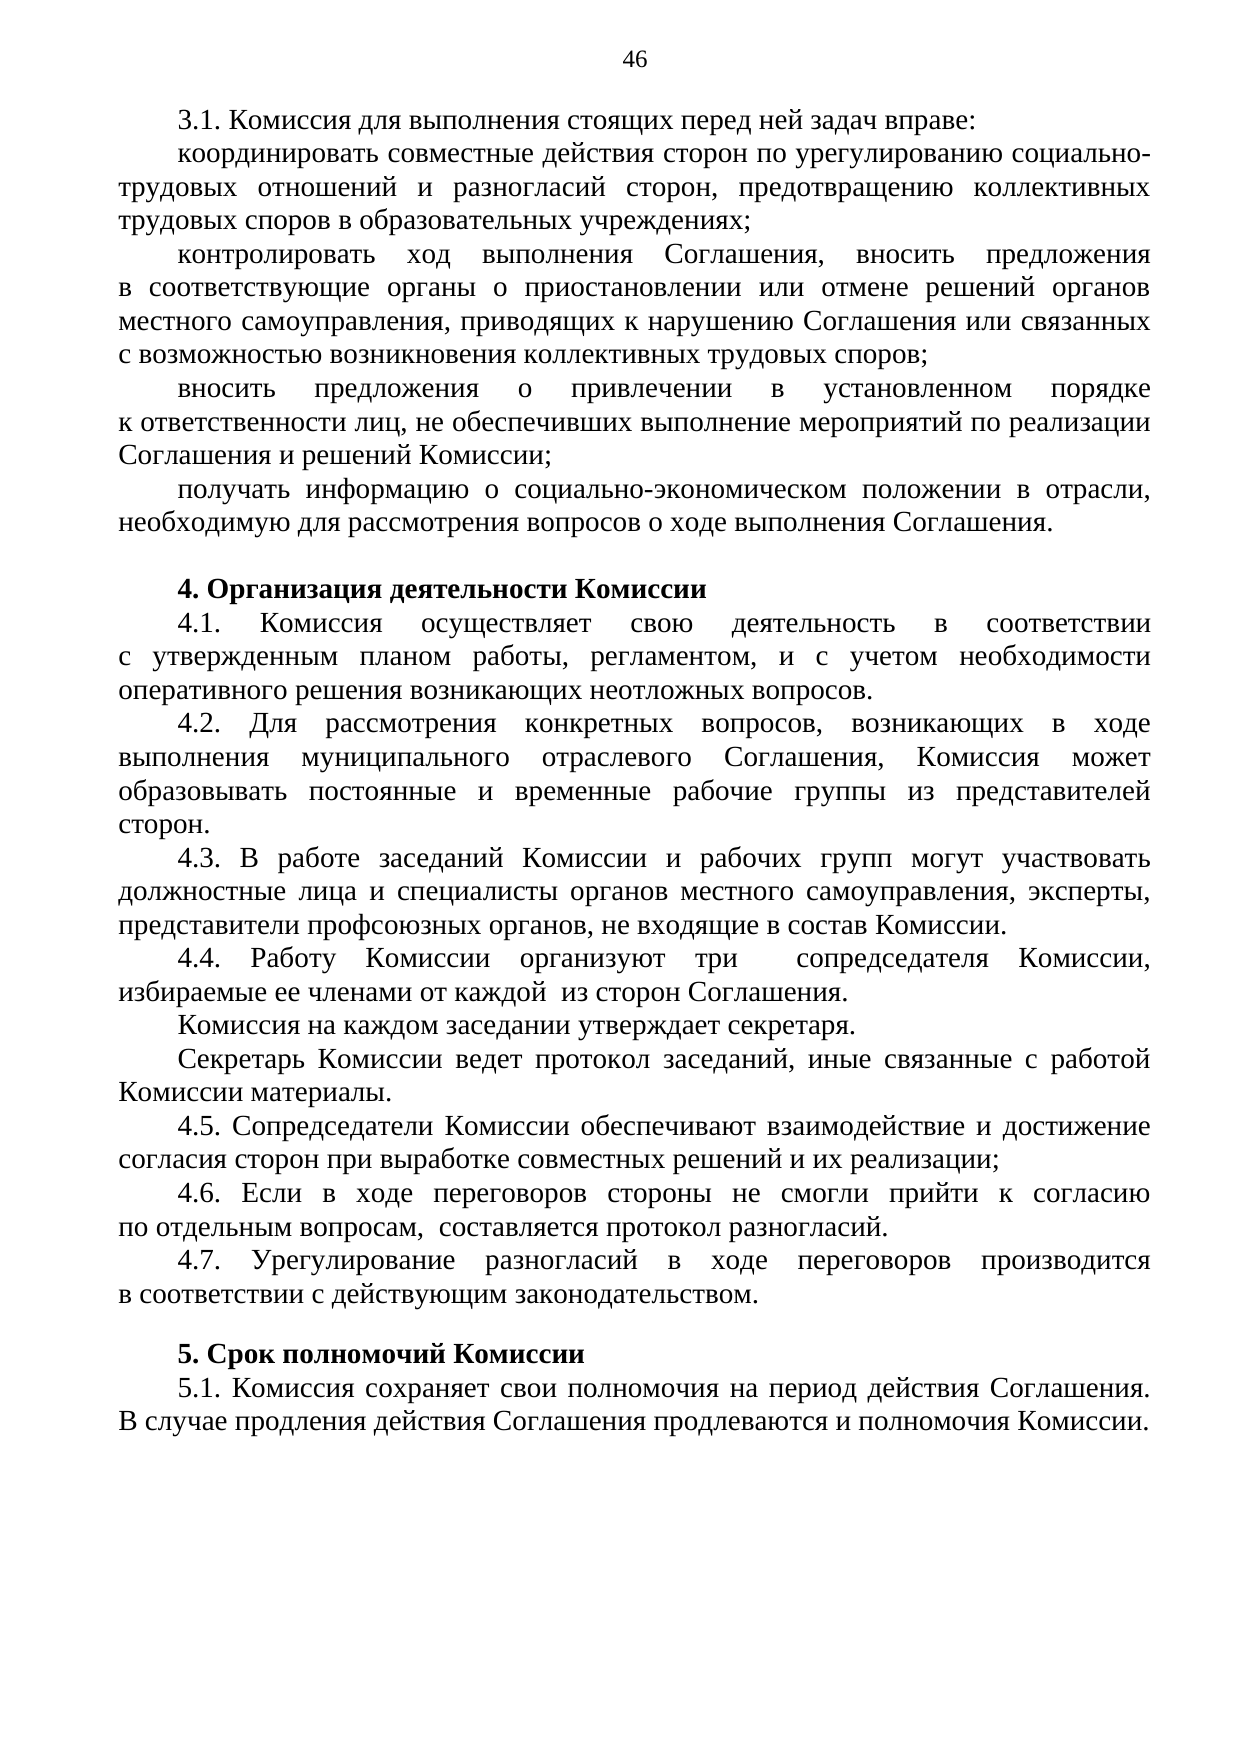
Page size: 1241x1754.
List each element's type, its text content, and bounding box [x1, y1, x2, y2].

text 3.1. Комиссия для выполнения стоящих перед ней задач вправе: [118, 102, 1152, 135]
text 4.6. Если в ходе переговоров стороны не смогли прийти к согласию по отдельным вопросам, составляется протокол разногласий. [118, 1175, 1152, 1242]
text 4.4. Работу Комиссии организуют три сопредседателя Комиссии, избираемые ее членами от каждой из сторон Соглашения. [118, 940, 1152, 1007]
text 4.7. Урегулирование разногласий в ходе переговоров производится в соответствии с действующим законодательством. [118, 1242, 1152, 1309]
text 4. Организация деятельности Комиссии [118, 571, 1152, 605]
text 5.1. Комиссия сохраняет свои полномочия на период действия Соглашения. В случае продления действия Соглашения продлеваются и полномочия Комиссии. [118, 1370, 1152, 1437]
text 4.1. Комиссия осуществляет свою деятельность в соответствии с утвержденным планом работы, регламентом, и с учетом необходимости оперативного решения возникающих неотложных вопросов. [118, 605, 1152, 706]
text Секретарь Комиссии ведет протокол заседаний, иные связанные с работой Комиссии материалы. [118, 1041, 1152, 1108]
text Комиссия на каждом заседании утверждает секретаря. [118, 1007, 1152, 1041]
text координировать совместные действия сторон по урегулированию социально-трудовых отношений и разногласий сторон, предотвращению коллективных трудовых споров в образовательных учреждениях; [118, 135, 1152, 236]
text 4.5. Сопредседатели Комиссии обеспечивают взаимодействие и достижение согласия сторон при выработке совместных решений и их реализации; [118, 1108, 1152, 1175]
text получать информацию о социально-экономическом положении в отрасли, необходимую для рассмотрения вопросов о ходе выполнения Соглашения. [118, 471, 1152, 538]
text контролировать ход выполнения Соглашения, вносить предложения в соответствующие органы о приостановлении или отмене решений органов местного самоуправления, приводящих к нарушению Соглашения или связанных с возможностью возникновения коллективных трудовых споров; [118, 236, 1152, 370]
text 5. Срок полномочий Комиссии [118, 1336, 1152, 1370]
text 4.2. Для рассмотрения конкретных вопросов, возникающих в ходе выполнения муниципального отраслевого Соглашения, Комиссия может образовывать постоянные и временные рабочие группы из представителей сторон. [118, 706, 1152, 840]
text 4.3. В работе заседаний Комиссии и рабочих групп могут участвовать должностные лица и специалисты органов местного самоуправления, эксперты, представители профсоюзных органов, не входящие в состав Комиссии. [118, 840, 1152, 940]
text вносить предложения о привлечении в установленном порядке к ответственности лиц, не обеспечивших выполнение мероприятий по реализации Соглашения и решений Комиссии; [118, 370, 1152, 471]
